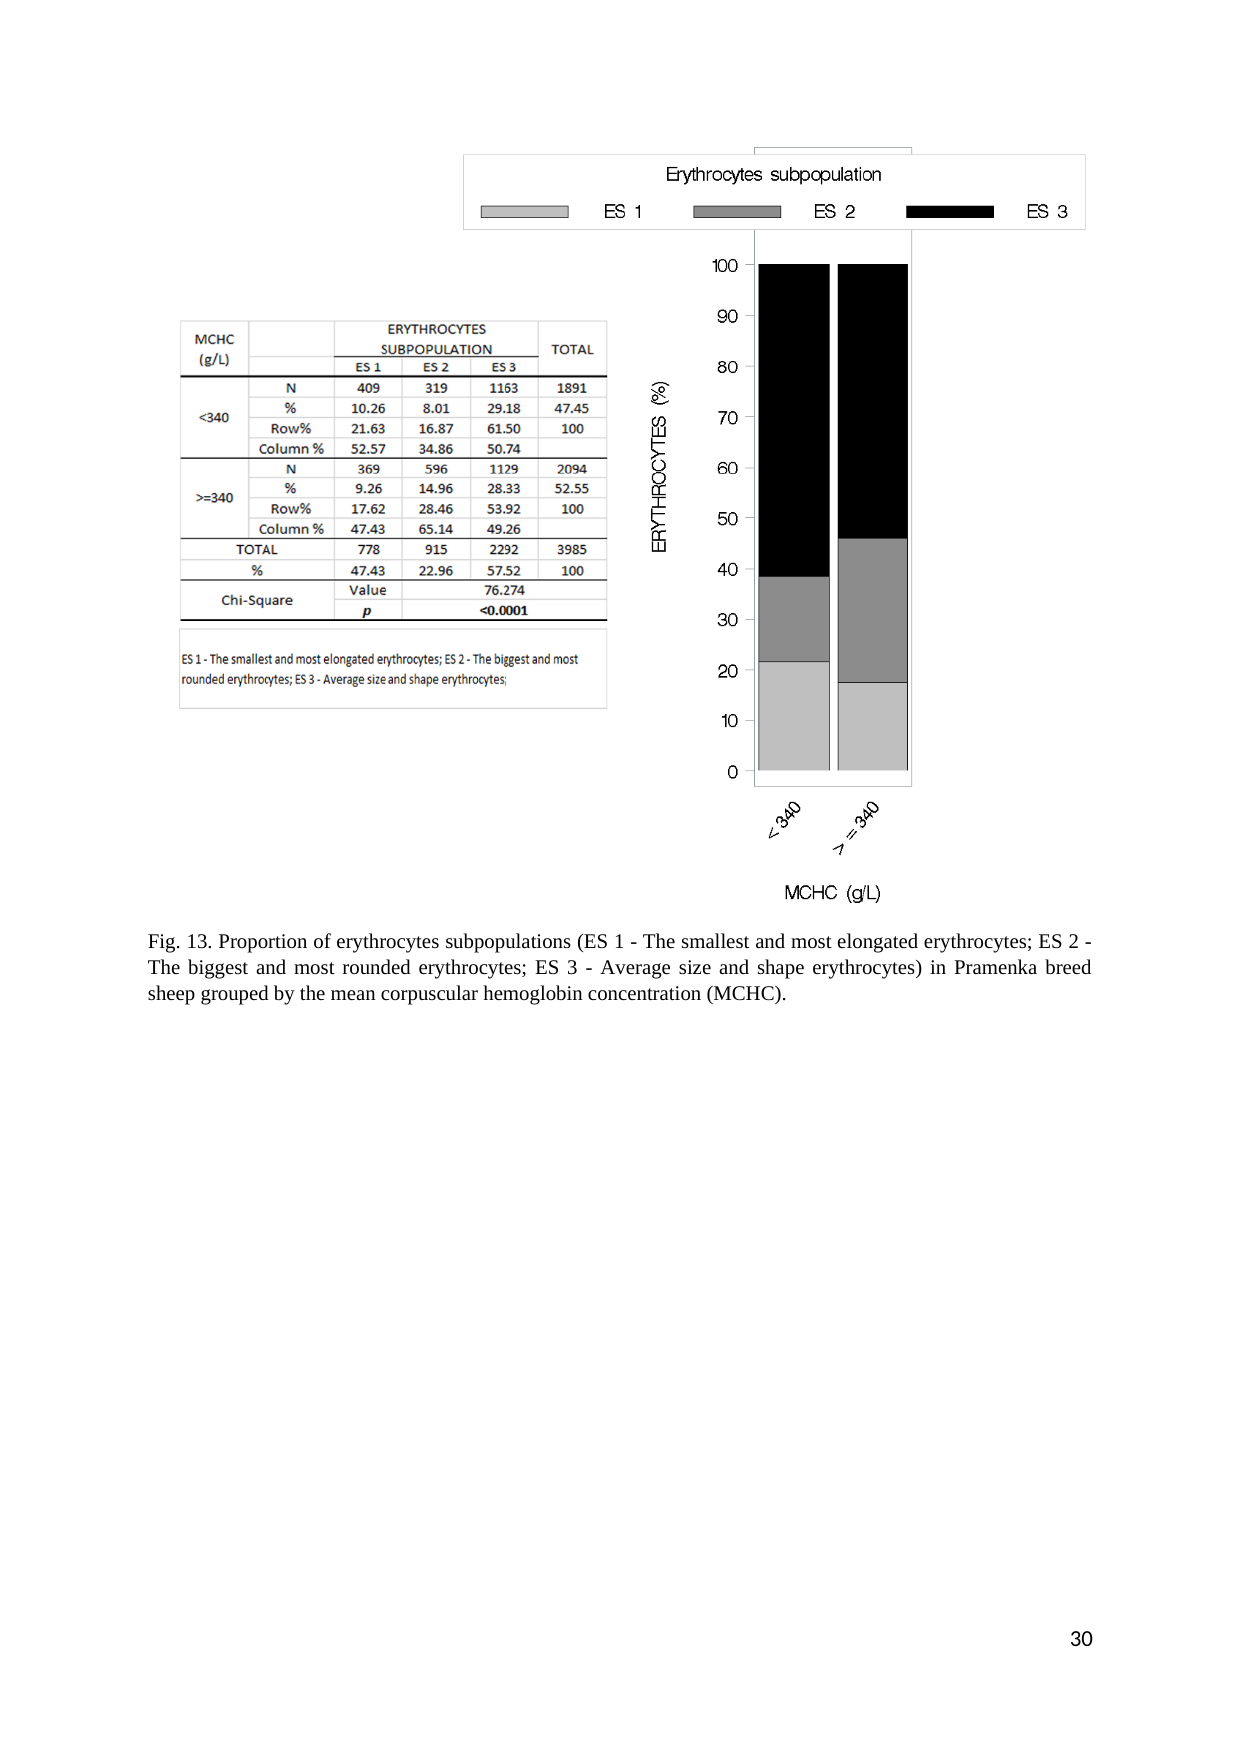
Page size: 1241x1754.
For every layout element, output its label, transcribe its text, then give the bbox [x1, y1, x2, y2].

text Fig. 13. Proportion of erythrocytes subpopulations (ES 1 - The smallest and most elongated erythrocytes; ES 2 - The biggest and most rounded erythrocytes; ES 3 - Average size and shape erythrocytes) in Pramenka breed sheep grouped by the mean corpuscular hemoglobin concentration (MCHC). [148, 929, 1093, 1005]
picture [147, 147, 1103, 910]
